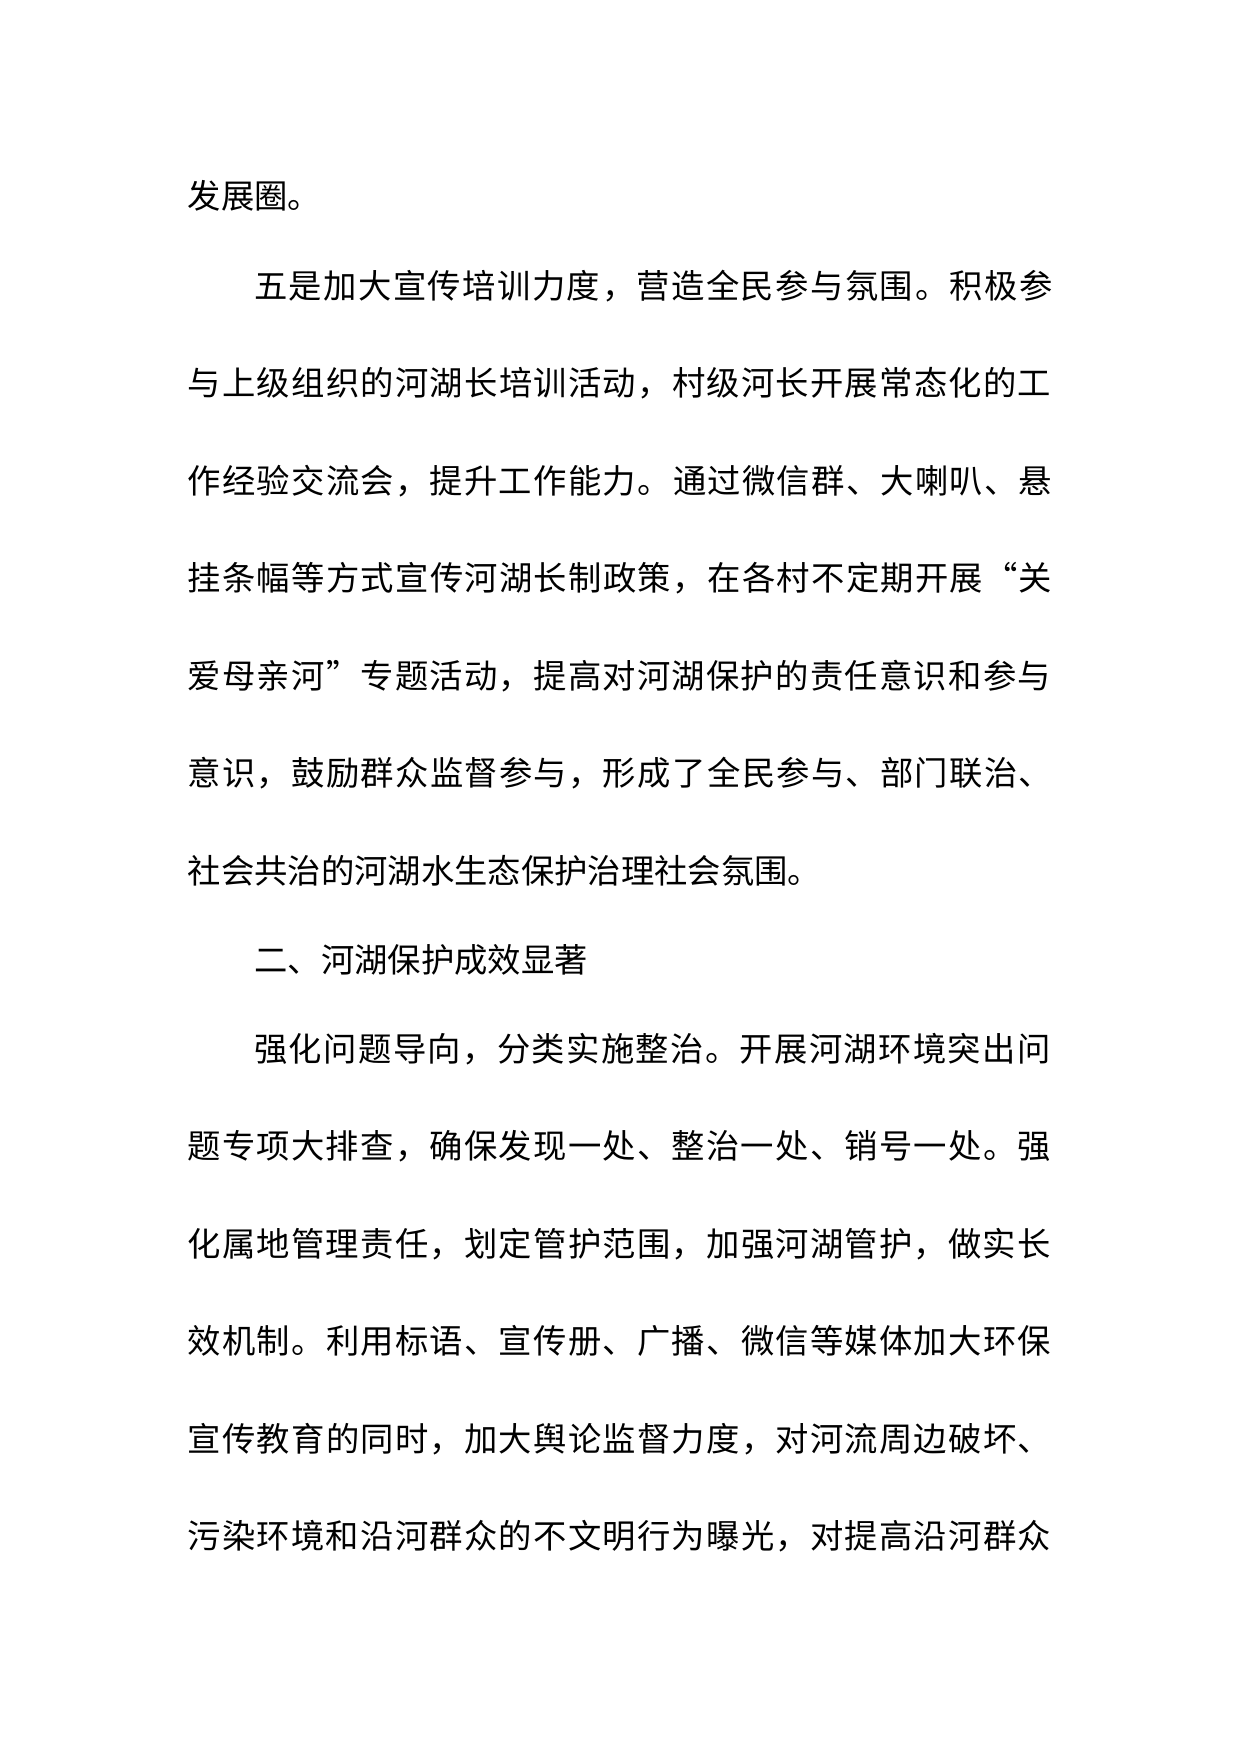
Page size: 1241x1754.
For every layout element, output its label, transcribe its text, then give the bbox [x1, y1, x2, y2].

list 二、河湖保护成效显著 [187, 925, 1053, 990]
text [187, 162, 1053, 227]
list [187, 1014, 1053, 1567]
list 五是加大宣传培训力度，营造全民参与氛围。积极参与上级组织的河湖长培训活动，村级河长开展常态化的工作经验交流会，提升工作能力。通过微信群、大喇叭、悬挂条幅等方式宣传河湖长制政策，在各村不定期开展“关爱母亲河”专题活动，提高对河湖保护的责任意识和参与意识，鼓励群众监督参与，形成了全民参与、部门联治、社会共治的河湖水生态保护治理社会氛围。 [187, 251, 1053, 901]
